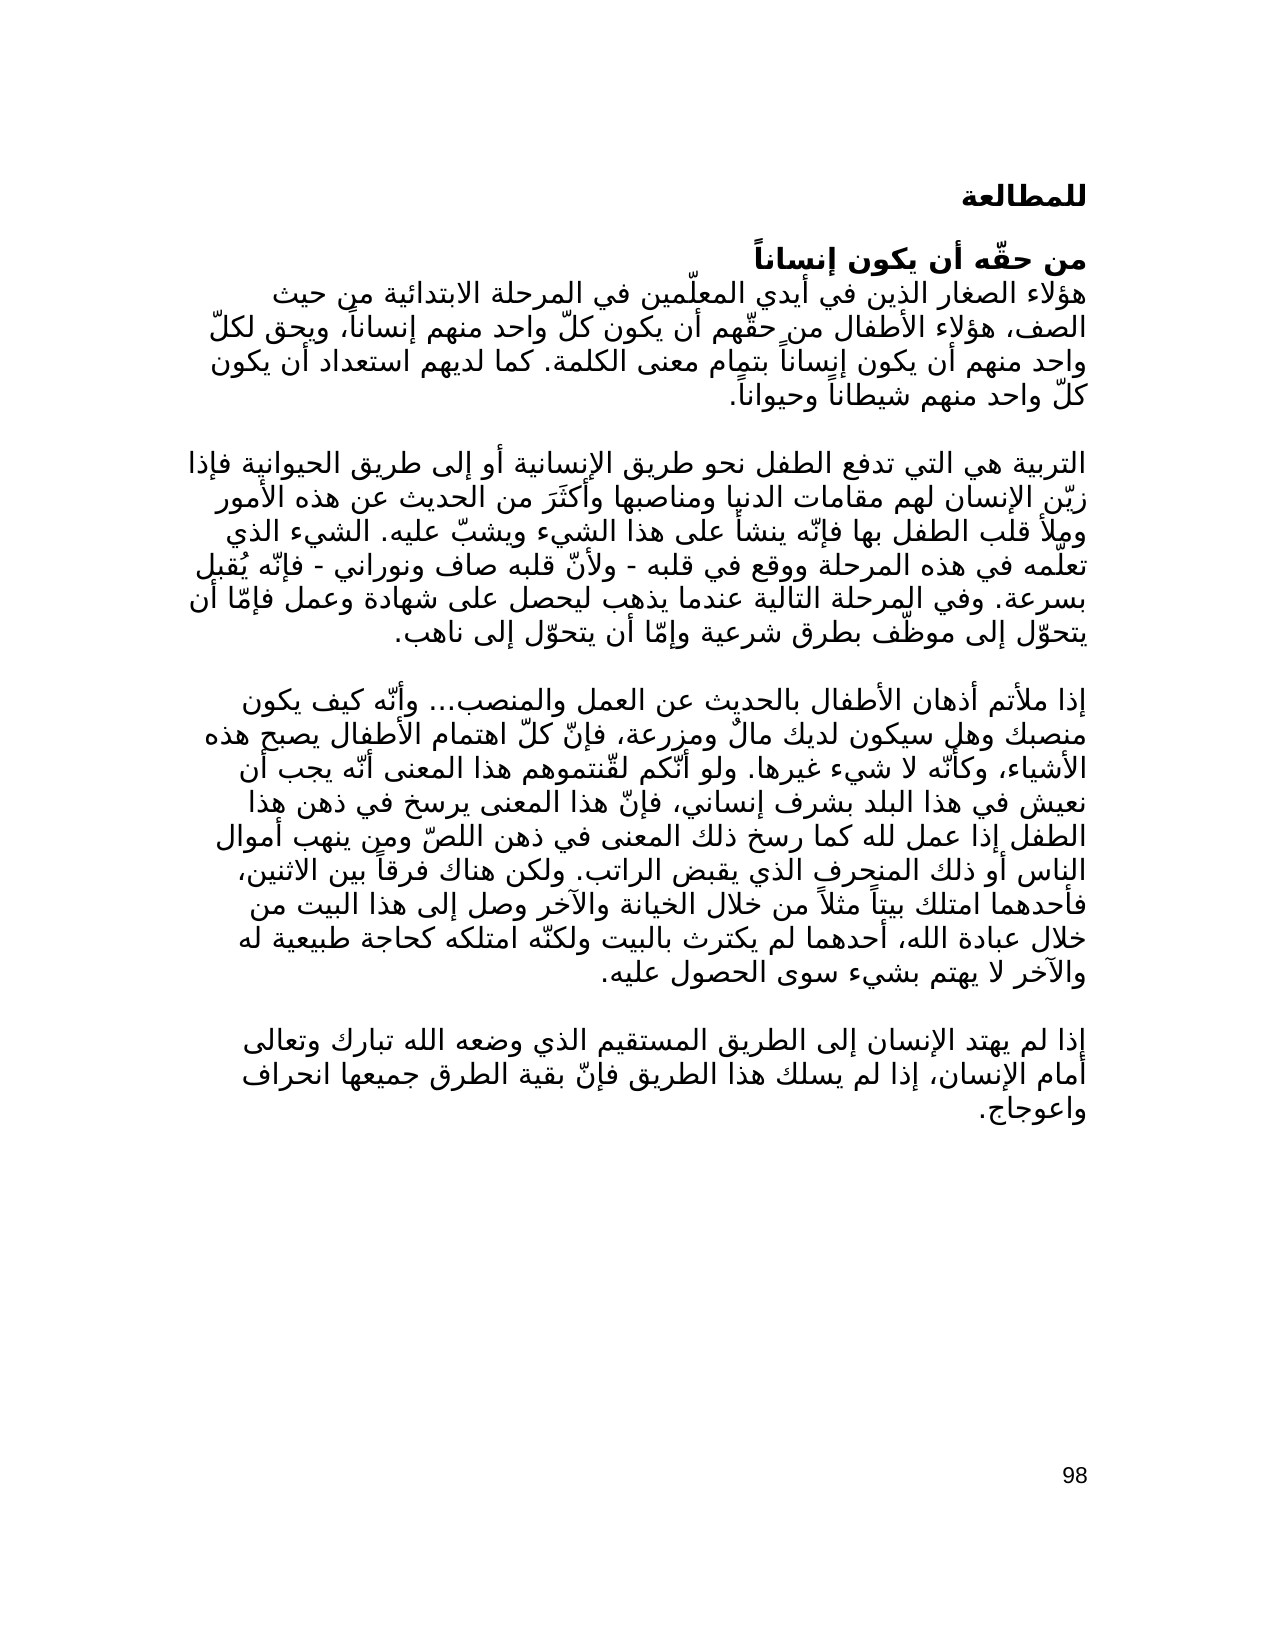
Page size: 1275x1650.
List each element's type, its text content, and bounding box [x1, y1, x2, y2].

text للمطالعة [187, 179, 1087, 213]
text من حقّه أن يكون إنساناً هؤلاء الصغار الذين في أيدي المعلّمين في المرحلة الابتدائية من حيث الصف، هؤلاء الأطفال من حقّهم أن يكون كلّ واحد منهم إنساناً، ويحق لكلّ واحد منهم أن يكون إنساناً بتمام معنى الكلمة. كما لديهم استعداد أن يكون كلّ واحد منهم شيطاناً وحيواناً. التربية هي التي تدفع الطفل نحو طريق الإنسانية أو إلى طريق الحيوانية فإذا زيّن الإنسان لهم مقامات الدنيا ومناصبها وأكثَرَ من الحديث عن هذه الأمور وملأ قلب الطفل بها فإنّه ينشأ على هذا الشيء ويشبّ عليه. الشيء الذي تعلّمه في هذه المرحلة ووقع في قلبه - ولأنّ قلبه صاف ونوراني - فإنّه يُقبل بسرعة. وفي المرحلة التالية عندما يذهب ليحصل على شهادة وعمل فإمّا أن يتحوّل إلى موظّف بطرق شرعية وإمّا أن يتحوّل إلى ناهب. إذا ملأتم أذهان الأطفال بالحديث عن العمل والمنصب... وأنّه كيف يكون منصبك وهل سيكون لديك مالٌ ومزرعة، فإنّ كلّ اهتمام الأطفال يصبح هذه الأشياء، وكأنّه لا شي‏ء غيرها. ولو أنّكم لقّنتموهم هذا المعنى أنّه يجب أن نعيش في هذا البلد بشرف إنساني، فإنّ هذا المعنى يرسخ في ذهن هذا الطفل إذا عمل لله كما رسخ ذلك المعنى في ذهن اللصّ ومن ينهب أموال الناس أو ذلك المنحرف الذي يقبض الراتب. ولكن هناك فرقاً بين الاثنين، فأحدهما امتلك بيتاً مثلاً من خلال الخيانة والآخر وصل إلى هذا البيت من خلال عبادة الله، أحدهما لم يكترث بالبيت ولكنّه امتلكه كحاجة طبيعية له والآخر لا يهتم بشي‏ء سوى الحصول عليه. إذا لم يهتد الإنسان إلى الطريق المستقيم الذي وضعه الله تبارك وتعالى أمام الإنسان، إذا لم يسلك هذا الطريق فإنّ بقية الطرق جميعها انحراف واعوجاج. [187, 242, 1087, 1125]
